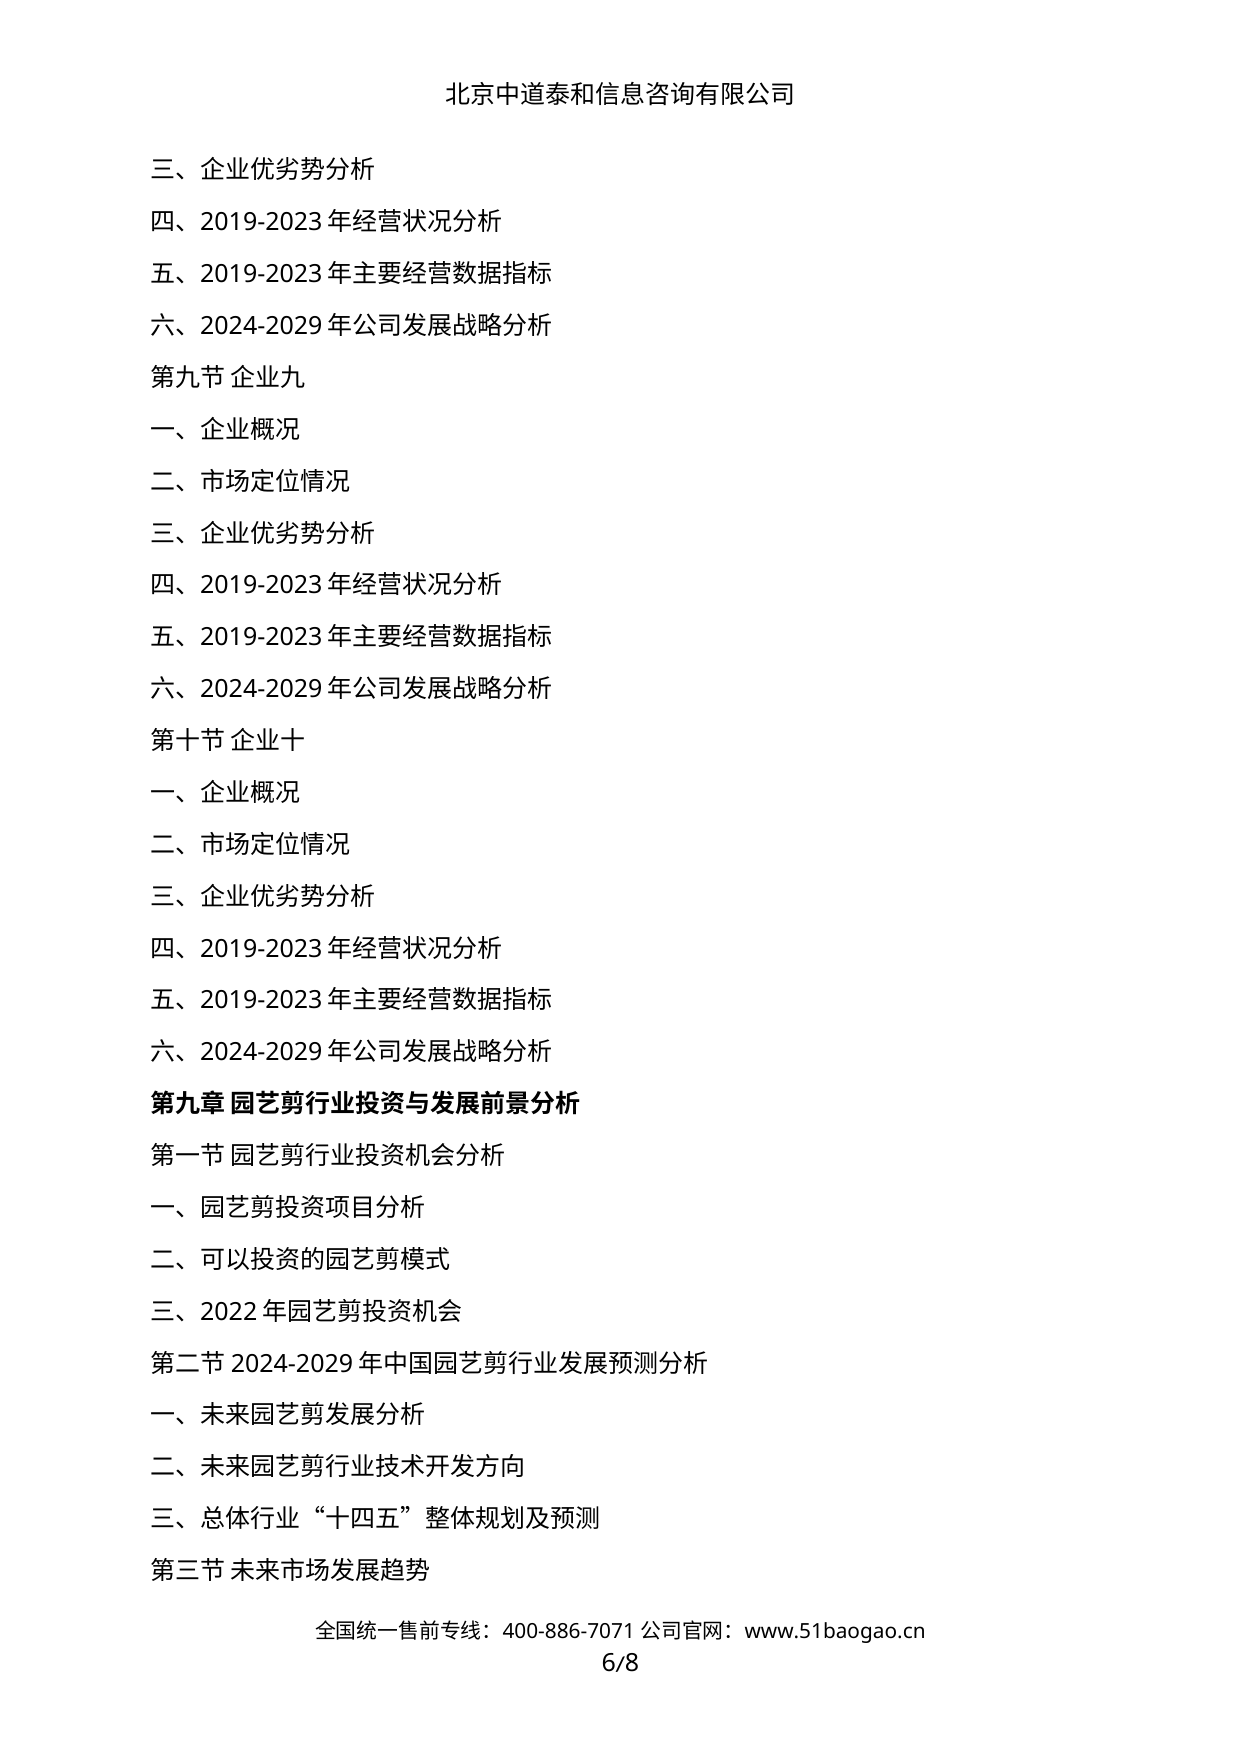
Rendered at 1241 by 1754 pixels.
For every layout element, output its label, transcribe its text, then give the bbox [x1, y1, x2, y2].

text 二、市场定位情况 [150, 461, 1090, 497]
text 一、企业概况 [150, 409, 1090, 446]
text 一、未来园艺剪发展分析 [150, 1395, 1090, 1431]
text 三、企业优劣势分析 [150, 150, 1090, 186]
text 第二节 2024-2029年中国园艺剪行业发展预测分析 [150, 1343, 1090, 1379]
text 三、企业优劣势分析 [150, 876, 1090, 912]
text 六、2024-2029年公司发展战略分析 [150, 669, 1090, 705]
text 二、未来园艺剪行业技术开发方向 [150, 1447, 1090, 1483]
text 第三节 未来市场发展趋势 [150, 1551, 1090, 1587]
text 二、市场定位情况 [150, 824, 1090, 861]
text 六、2024-2029年公司发展战略分析 [150, 306, 1090, 342]
text 三、2022年园艺剪投资机会 [150, 1291, 1090, 1327]
text 四、2019-2023年经营状况分析 [150, 202, 1090, 238]
text 五、2019-2023年主要经营数据指标 [150, 980, 1090, 1016]
text 三、企业优劣势分析 [150, 513, 1090, 549]
text 第一节 园艺剪行业投资机会分析 [150, 1136, 1090, 1172]
text 第九节 企业九 [150, 357, 1090, 394]
text 五、2019-2023年主要经营数据指标 [150, 617, 1090, 653]
text 五、2019-2023年主要经营数据指标 [150, 254, 1090, 290]
text 六、2024-2029年公司发展战略分析 [150, 1032, 1090, 1068]
text 第十节 企业十 [150, 721, 1090, 757]
text 三、总体行业“十四五”整体规划及预测 [150, 1499, 1090, 1535]
text 四、2019-2023年经营状况分析 [150, 565, 1090, 601]
text 二、可以投资的园艺剪模式 [150, 1239, 1090, 1276]
text 一、企业概况 [150, 772, 1090, 809]
text 四、2019-2023年经营状况分析 [150, 928, 1090, 964]
text 第九章 园艺剪行业投资与发展前景分析 [150, 1084, 1090, 1120]
text 一、园艺剪投资项目分析 [150, 1187, 1090, 1224]
